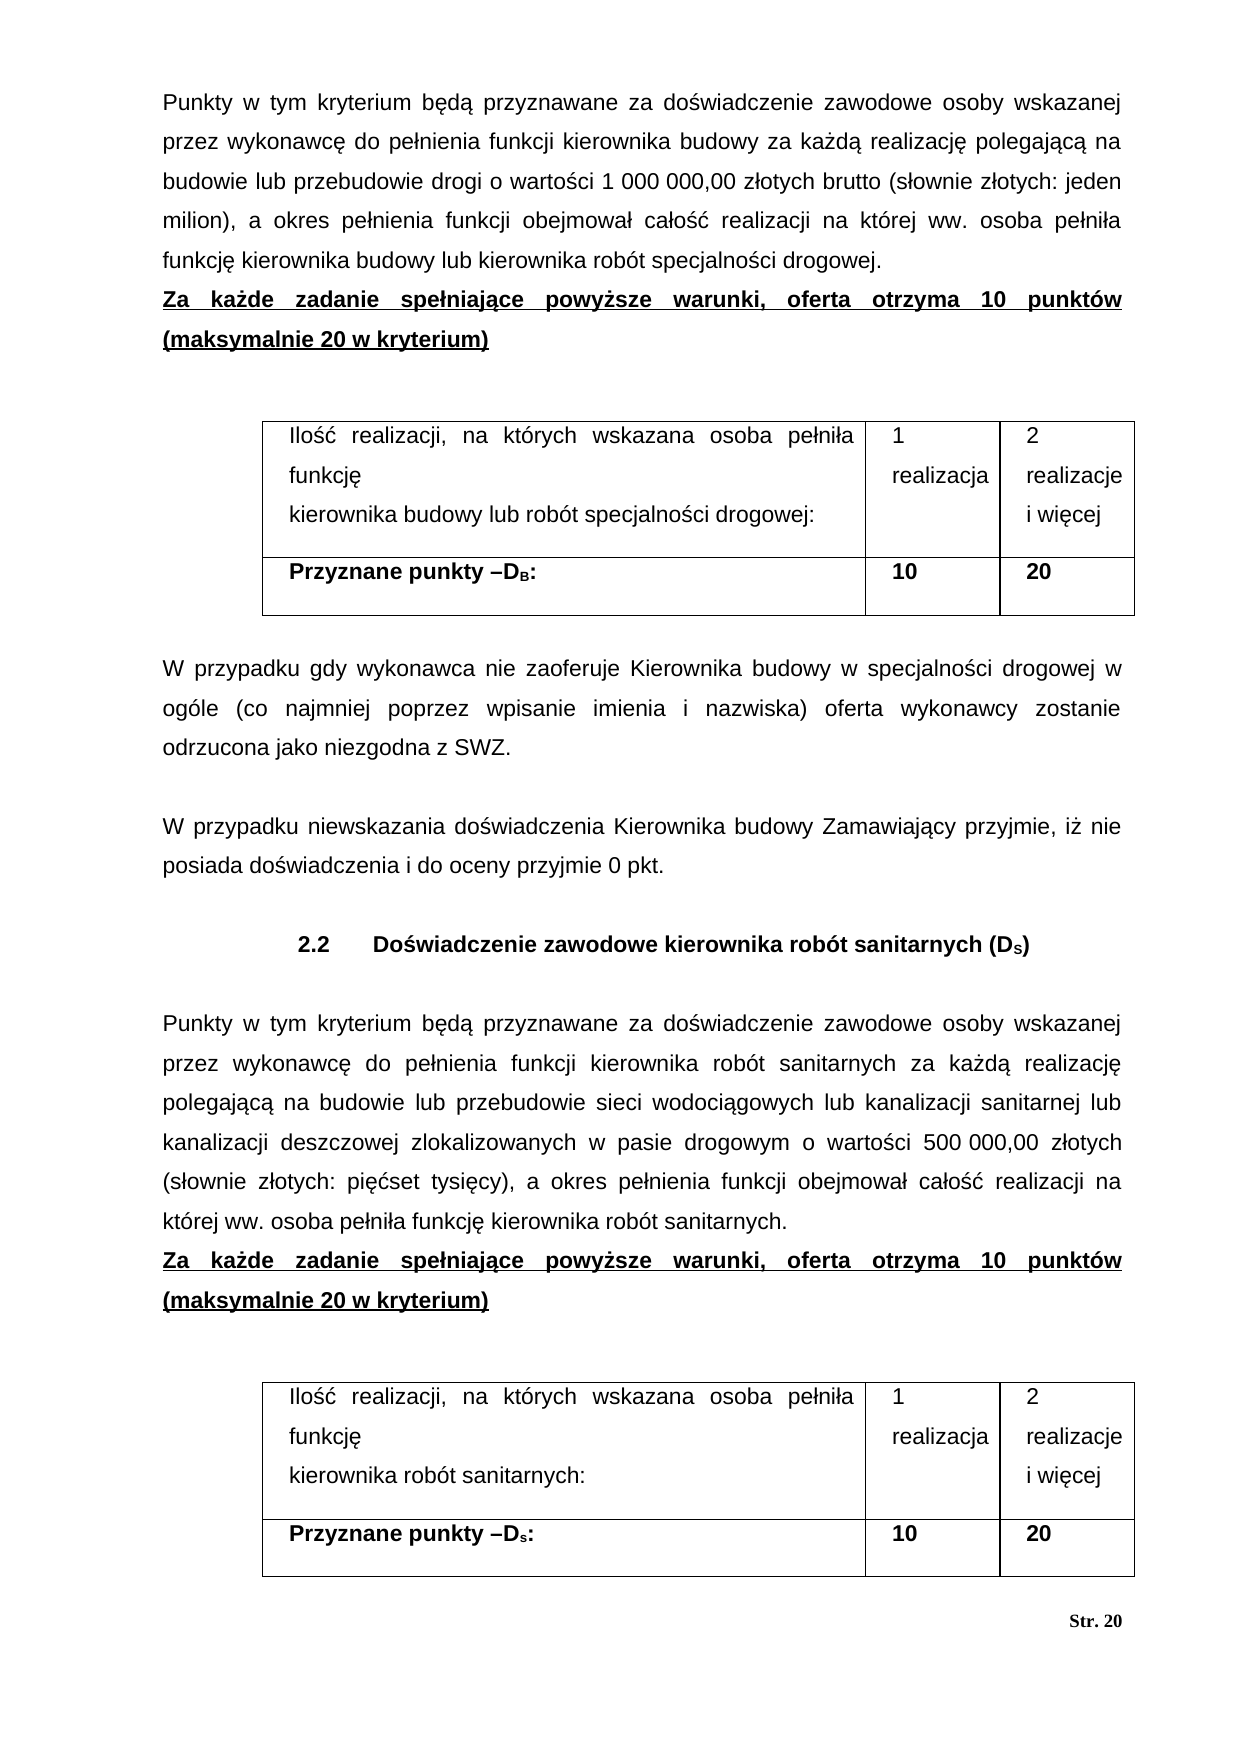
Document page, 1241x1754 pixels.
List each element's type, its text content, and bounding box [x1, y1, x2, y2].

list Za każde zadanie spełniające powyższe warunki, oferta otrzyma 10 punktów (maksymalnie 20 w kryterium) [162, 286, 1122, 309]
table_header 2 realizacje i więcej [1001, 422, 1134, 557]
list Doświadczenie zawodowe kierownika robót sanitarnych (DS) [298, 931, 1122, 958]
table_cell Przyznane punkty –DB: [263, 558, 865, 614]
list W przypadku niewskazania doświadczenia Kierownika budowy Zamawiający przyjmie, iż nie posiada doświadczenia i do oceny przyjmie 0 pkt. [162, 813, 1122, 879]
table_cell 10 [866, 1520, 999, 1576]
table_cell 20 [1001, 558, 1134, 614]
table_header Ilość realizacji, na których wskazana osoba pełniła funkcję kierownika robót sanitarnych: [263, 1383, 865, 1518]
list Punkty w tym kryterium będą przyznawane za doświadczenie zawodowe osoby wskazanej przez wykonawcę do pełnienia funkcji kierownika budowy za każdą realizację polegającą na budowie lub przebudowie drogi o wartości 1 000 000,00 złotych brutto (słownie złotych: jeden milion), a okres pełnienia funkcji obejmował całość realizacji na której ww. osoba pełniła funkcję kierownika budowy lub kierownika robót specjalności drogowej. [162, 89, 1122, 273]
table_header 2 realizacje i więcej [1001, 1383, 1134, 1518]
table_cell 20 [1001, 1520, 1134, 1576]
table_cell Przyznane punkty –Ds: [263, 1520, 865, 1576]
table_header Ilość realizacji, na których wskazana osoba pełniła funkcję kierownika budowy lub robót specjalności drogowej: [263, 422, 865, 557]
list Za każde zadanie spełniające powyższe warunki, oferta otrzyma 10 punktów (maksymalnie 20 w kryterium) [162, 310, 1122, 352]
list Za każde zadanie spełniające powyższe warunki, oferta otrzyma 10 punktów (maksymalnie 20 w kryterium) [162, 1247, 1122, 1270]
table_cell 10 [866, 558, 999, 614]
table_header 1 realizacja [866, 422, 999, 557]
list W przypadku gdy wykonawca nie zaoferuje Kierownika budowy w specjalności drogowej w ogóle (co najmniej poprzez wpisanie imienia i nazwiska) oferta wykonawcy zostanie odrzucona jako niezgodna z SWZ. [162, 655, 1122, 760]
table_header 1 realizacja [866, 1383, 999, 1518]
list Za każde zadanie spełniające powyższe warunki, oferta otrzyma 10 punktów (maksymalnie 20 w kryterium) [162, 1271, 1122, 1313]
list Punkty w tym kryterium będą przyznawane za doświadczenie zawodowe osoby wskazanej przez wykonawcę do pełnienia funkcji kierownika robót sanitarnych za każdą realizację polegającą na budowie lub przebudowie sieci wodociągowych lub kanalizacji sanitarnej lub kanalizacji deszczowej zlokalizowanych w pasie drogowym o wartości 500 000,00 złotych (słownie złotych: pięćset tysięcy), a okres pełnienia funkcji obejmował całość realizacji na której ww. osoba pełniła funkcję kierownika robót sanitarnych. [162, 1010, 1122, 1234]
